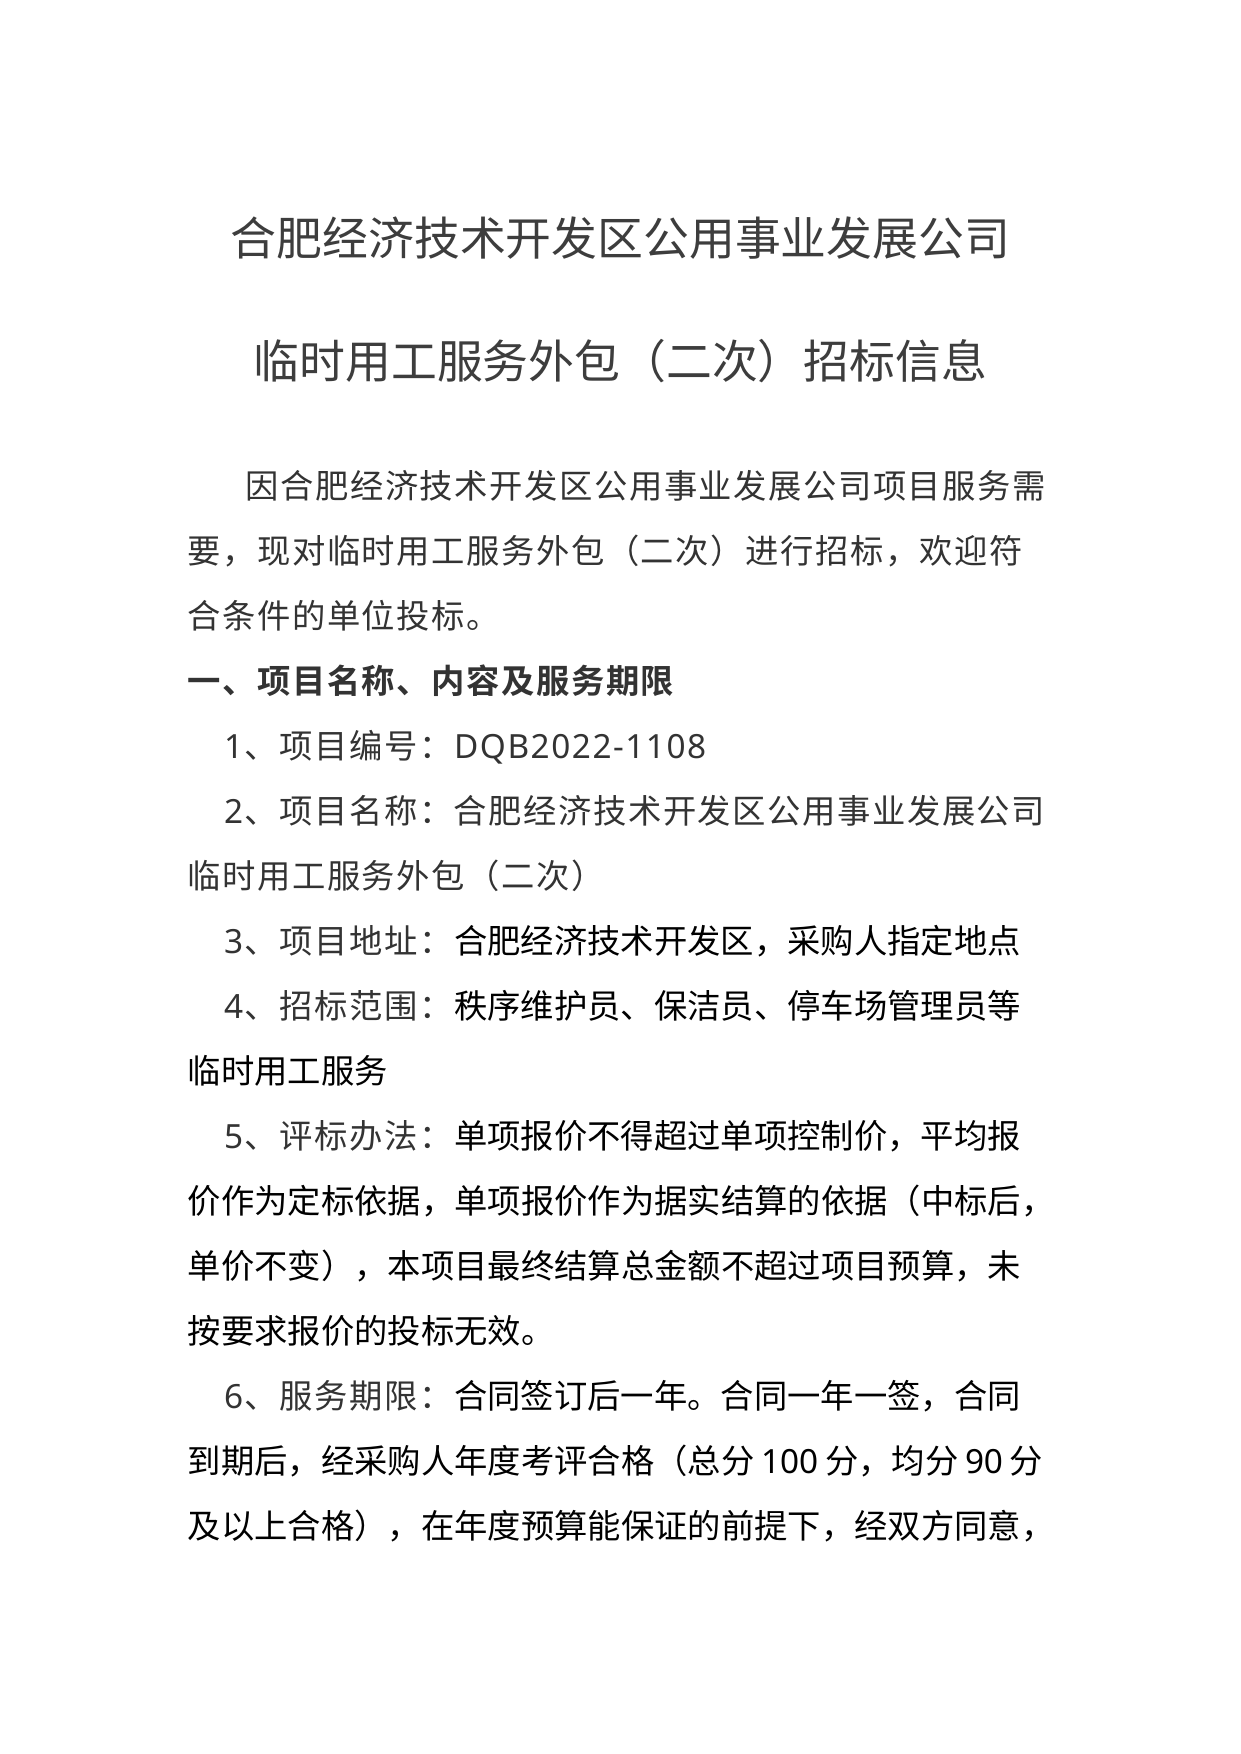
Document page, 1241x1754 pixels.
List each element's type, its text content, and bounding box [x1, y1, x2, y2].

text 合肥经济技术开发区公用事业发展公司 [187, 187, 1053, 284]
text 2、项目名称：合肥经济技术开发区公用事业发展公司临时用工服务外包（二次） [187, 777, 1053, 907]
text 1、项目编号：DQB2022-1108 [187, 712, 1053, 777]
text 3、项目地址：合肥经济技术开发区，采购人指定地点 [187, 907, 1053, 972]
text 4、招标范围：秩序维护员、保洁员、停车场管理员等临时用工服务 [187, 972, 1053, 1102]
text 临时用工服务外包（二次）招标信息 [187, 309, 1053, 407]
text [187, 1362, 1053, 1557]
text 5、评标办法：单项报价不得超过单项控制价，平均报价作为定标依据，单项报价作为据实结算的依据（中标后，单价不变），本项目最终结算总金额不超过项目预算，未按要求报价的投标无效。 [187, 1102, 1053, 1362]
text 因合肥经济技术开发区公用事业发展公司项目服务需要，现对临时用工服务外包（二次）进行招标，欢迎符合条件的单位投标。 [187, 452, 1053, 647]
text 一、项目名称、内容及服务期限 [187, 647, 1053, 712]
